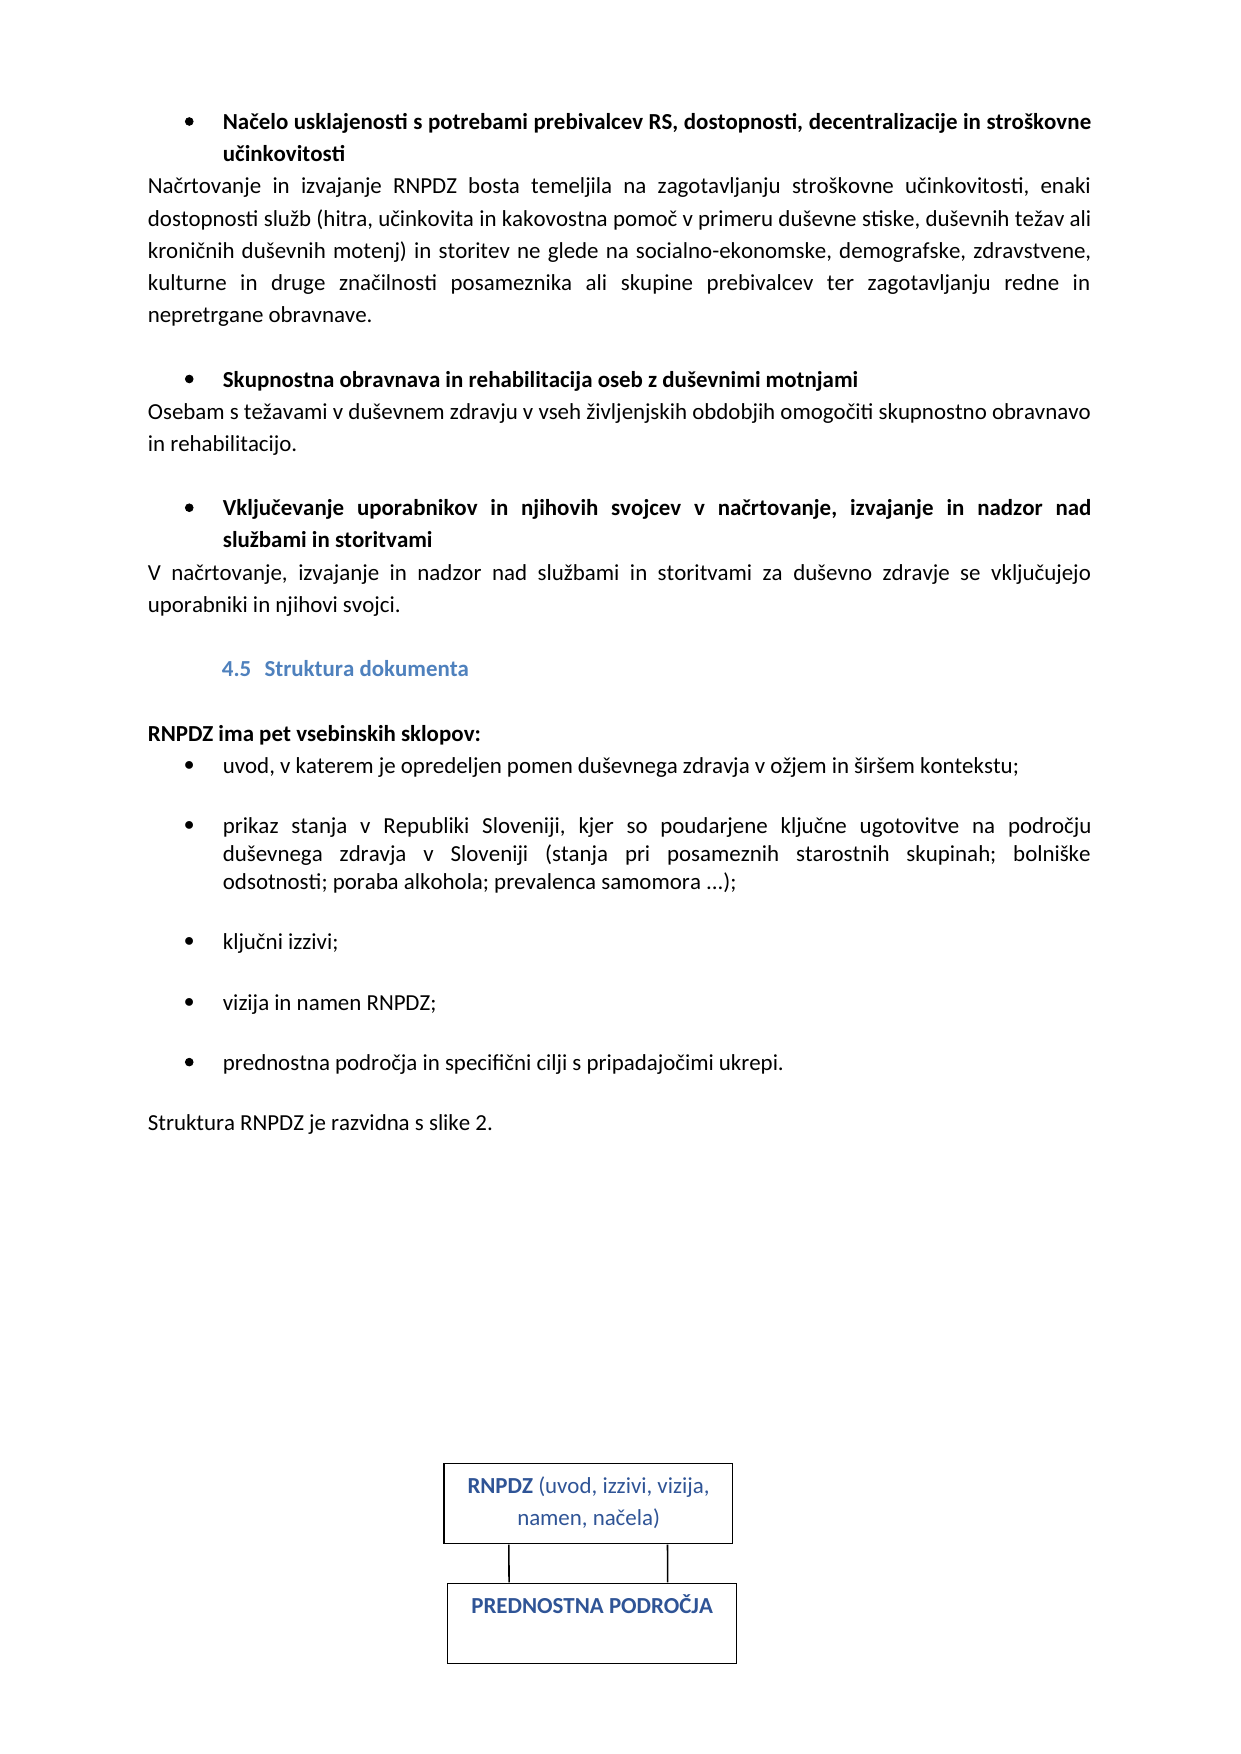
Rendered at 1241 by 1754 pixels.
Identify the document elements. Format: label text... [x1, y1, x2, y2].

subtitle Struktura dokumenta [222, 654, 1092, 682]
list uvod, v katerem je opredeljen pomen duševnega zdravja v ožjem in širšem kontekstu; [185, 751, 1092, 779]
list Načelo usklajenosti s potrebami prebivalcev RS, dostopnosti, decentralizacije in stroškovne učinkovitosti [185, 107, 1092, 167]
text Načrtovanje in izvajanje RNPDZ bosta temeljila na zagotavljanju stroškovne učinkovitosti, enaki dostopnosti služb (hitra, učinkovita in kakovostna pomoč v primeru duševne stiske, duševnih težav ali kroničnih duševnih motenj) in storitev ne glede na socialno-ekonomske, demografske, zdravstvene, kulturne in druge značilnosti posameznika ali skupine prebivalcev ter zagotavljanju redne in nepretrgane obravnave. [148, 172, 1092, 328]
text Struktura RNPDZ je razvidna s slike 2. [148, 1108, 1092, 1136]
list vizija in namen RNPDZ; [185, 988, 1092, 1016]
text V načrtovanje, izvajanje in nadzor nad službami in storitvami za duševno zdravje se vključujejo uporabniki in njihovi svojci. [148, 558, 1092, 618]
list Vključevanje uporabnikov in njihovih svojcev v načrtovanje, izvajanje in nadzor nad službami in storitvami [185, 493, 1092, 554]
list prikaz stanja v Republiki Sloveniji, kjer so poudarjene ključne ugotovitve na področju duševnega zdravja v Sloveniji (stanja pri posameznih starostnih skupinah; bolniške odsotnosti; poraba alkohola; prevalenca samomora ...); [185, 811, 1092, 895]
list ključni izzivi; [185, 927, 1092, 955]
text RNPDZ ima pet vsebinskih sklopov: [148, 719, 1092, 747]
list prednostna področja in specifični cilji s pripadajočimi ukrepi. [185, 1048, 1092, 1076]
text Osebam s težavami v duševnem zdravju v vseh življenjskih obdobjih omogočiti skupnostno obravnavo in rehabilitacijo. [148, 397, 1092, 457]
list Skupnostna obravnava in rehabilitacija oseb z duševnimi motnjami [185, 365, 1092, 393]
